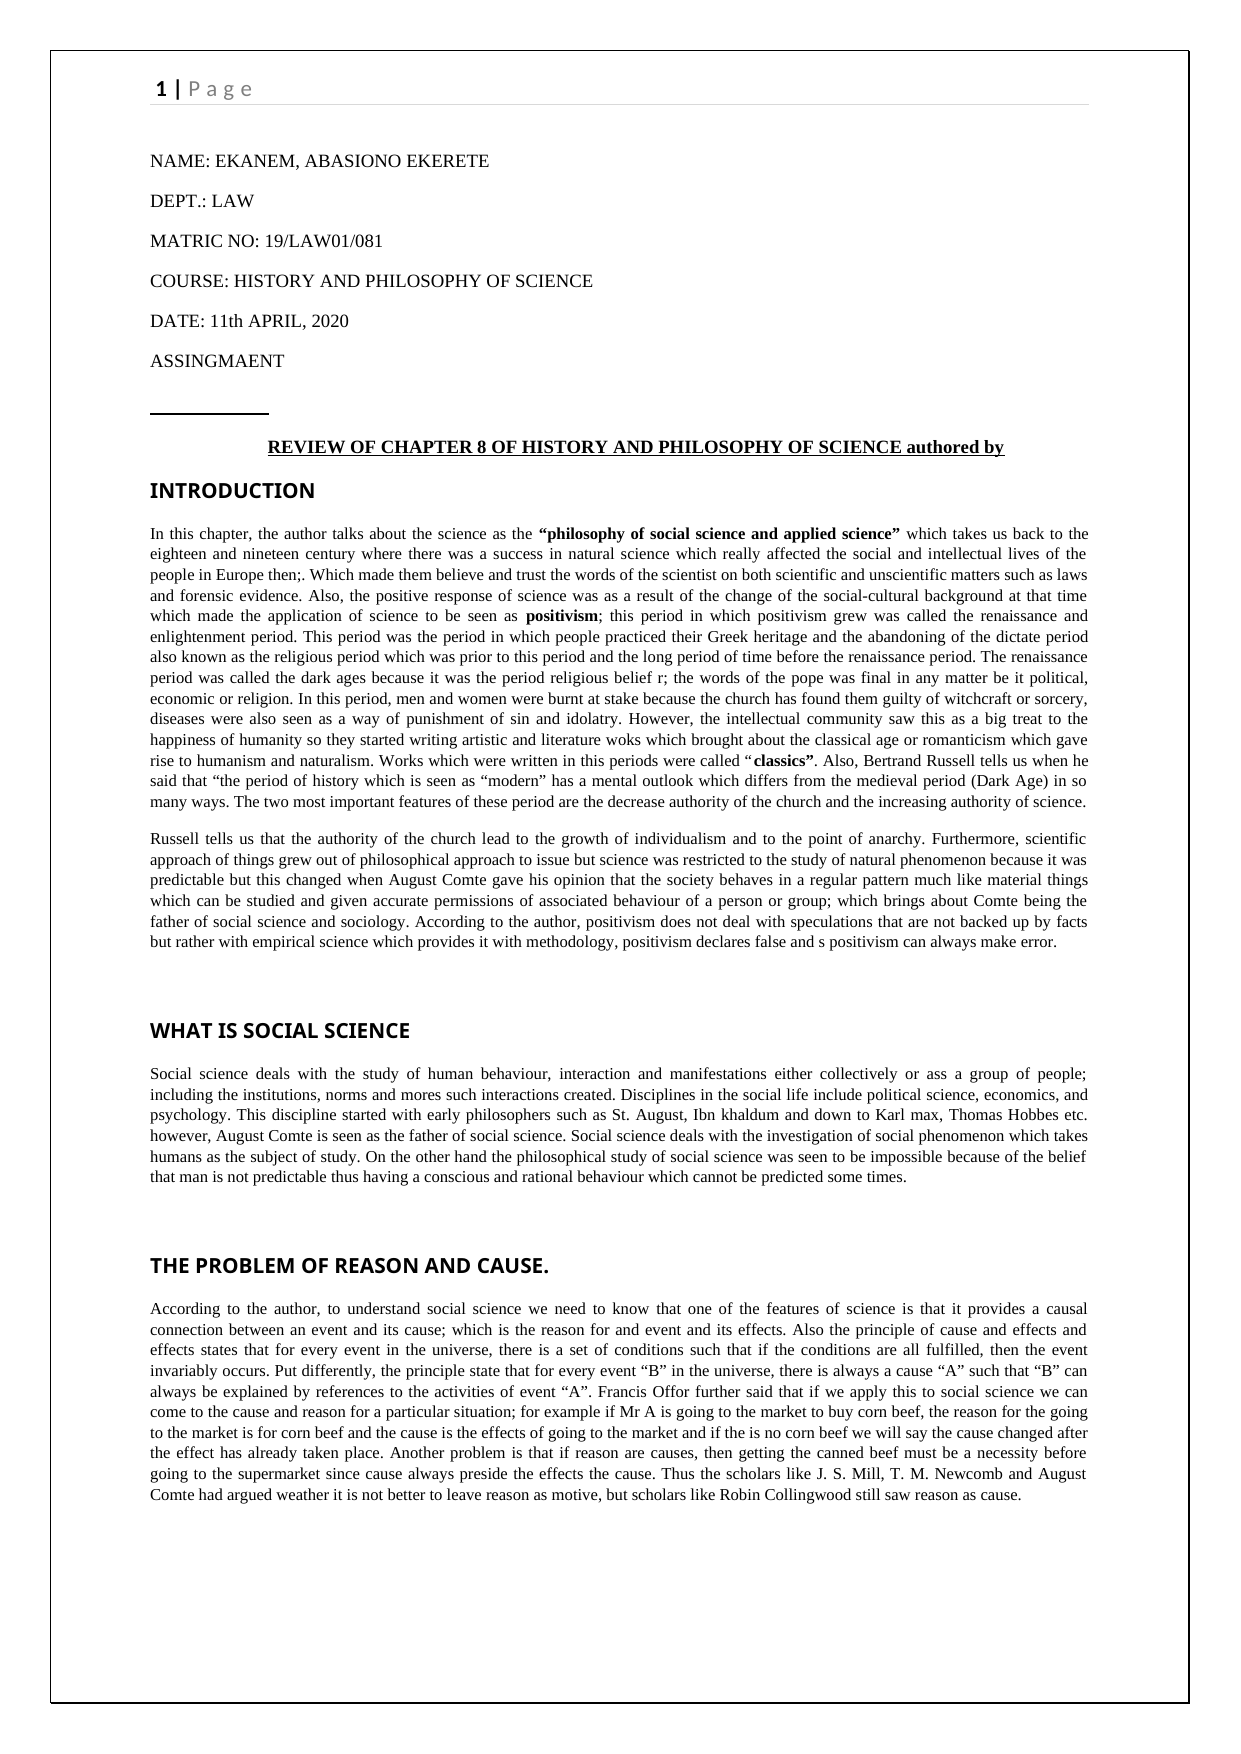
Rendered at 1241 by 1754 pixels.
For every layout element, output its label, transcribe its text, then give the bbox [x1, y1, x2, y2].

text MATRIC NO: 19/LAW01/081 [150, 230, 1089, 251]
text DATE: 11th APRIL, 2020 [150, 309, 1089, 331]
text REVIEW OF CHAPTER 8 OF HISTORY AND PHILOSOPHY OF SCIENCE authored by [150, 436, 1089, 458]
text In this chapter, the author talks about the science as the “philosophy of social science and applied science” which takes us back to the eighteen and nineteen century where there was a success in natural science which really affected the social and intellectual lives of the people in Europe then;. Which made them believe and trust the words of the scientist on both scientific and unscientific matters such as laws and forensic evidence. Also, the positive response of science was as a result of the change of the social-cultural background at that time which made the application of science to be seen as positivism; this period in which positivism grew was called the renaissance and enlightenment period. This period was the period in which people practiced their Greek heritage and the abandoning of the dictate period also known as the religious period which was prior to this period and the long period of time before the renaissance period. The renaissance period was called the dark ages because it was the period religious belief r; the words of the pope was final in any matter be it political, economic or religion. In this period, men and women were burnt at stake because the church has found them guilty of witchcraft or sorcery, diseases were also seen as a way of punishment of sin and idolatry. However, the intellectual community saw this as a big treat to the happiness of humanity so they started writing artistic and literature woks which brought about the classical age or romanticism which gave rise to humanism and naturalism. Works which were written in this periods were called “classics”. Also, Bertrand Russell tells us when he said that “the period of history which is seen as “modern” has a mental outlook which differs from the medieval period (Dark Age) in so many ways. The two most important features of these period are the decrease authority of the church and the increasing authority of science. [150, 523, 1089, 811]
text NAME: EKANEM, ABASIONO EKERETE [150, 150, 1089, 172]
text Social science deals with the study of human behaviour, interaction and manifestations either collectively or ass a group of people; including the institutions, norms and mores such interactions created. Disciplines in the social life include political science, economics, and psychology. This discipline started with early philosophers such as St. August, Ibn khaldum and down to Karl max, Thomas Hobbes etc. however, August Comte is seen as the father of social science. Social science deals with the investigation of social phenomenon which takes humans as the subject of study. On the other hand the philosophical study of social science was seen to be impossible because of the belief that man is not predictable thus having a conscious and rational behaviour which cannot be predicted some times. [150, 1064, 1089, 1186]
text WHAT IS SOCIAL SCIENCE [150, 1017, 1089, 1045]
text THE PROBLEM OF REASON AND CAUSE. [150, 1252, 1089, 1280]
text DEPT.: LAW [150, 190, 1089, 211]
text Russell tells us that the authority of the church lead to the growth of individualism and to the point of anarchy. Furthermore, scientific approach of things grew out of philosophical approach to issue but science was restricted to the study of natural phenomenon because it was predictable but this changed when August Comte gave his opinion that the society behaves in a regular pattern much like material things which can be studied and given accurate permissions of associated behaviour of a person or group; which brings about Comte being the father of social science and sociology. According to the author, positivism does not deal with speculations that are not backed up by facts but rather with empirical science which provides it with methodology, positivism declares false and s positivism can always make error. [150, 829, 1089, 951]
text ASSINGMAENT [150, 349, 1089, 371]
text INTRODUCTION [150, 476, 1089, 504]
text COURSE: HISTORY AND PHILOSOPHY OF SCIENCE [150, 270, 1089, 291]
text According to the author, to understand social science we need to know that one of the features of science is that it provides a causal connection between an event and its cause; which is the reason for and event and its effects. Also the principle of cause and effects and effects states that for every event in the universe, there is a set of conditions such that if the conditions are all fulfilled, then the event invariably occurs. Put differently, the principle state that for every event “B” in the universe, there is always a cause “A” such that “B” can always be explained by references to the activities of event “A”. Francis Offor further said that if we apply this to social science we can come to the cause and reason for a particular situation; for example if Mr A is going to the market to buy corn beef, the reason for the going to the market is for corn beef and the cause is the effects of going to the market and if the is no corn beef we will say the cause changed after the effect has already taken place. Another problem is that if reason are causes, then getting the canned beef must be a necessity before going to the supermarket since cause always preside the effects the cause. Thus the scholars like J. S. Mill, T. M. Newcomb and August Comte had argued weather it is not better to leave reason as motive, but scholars like Robin Collingwood still saw reason as cause. [150, 1299, 1089, 1504]
